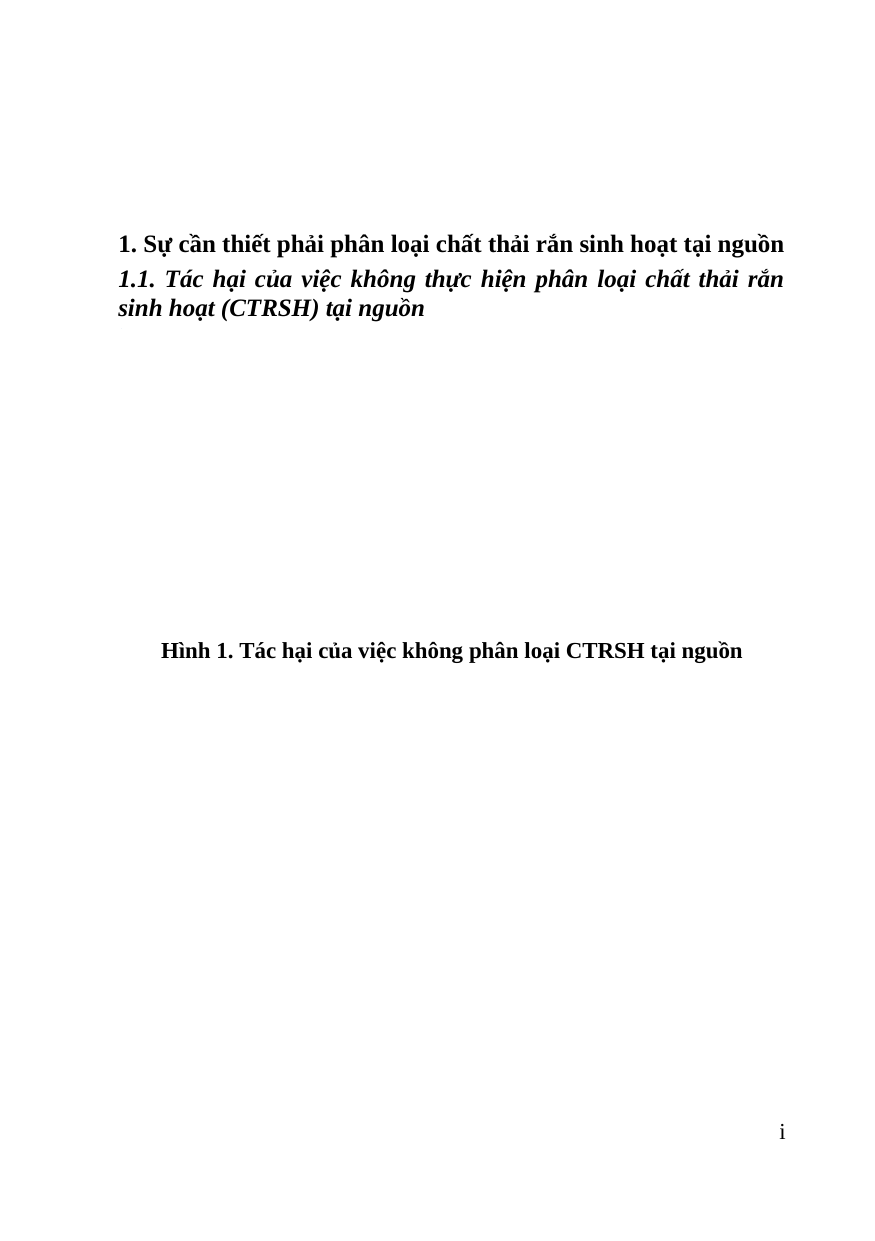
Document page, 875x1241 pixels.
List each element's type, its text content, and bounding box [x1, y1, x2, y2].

subtitle 1.1. Tác hại của việc không thực hiện phân loại chất thải rắn sinh hoạt (CTRSH) tại nguồn [118, 264, 785, 322]
subtitle 1. Sự cần thiết phải phân loại chất thải rắn sinh hoạt tại nguồn [118, 229, 785, 258]
text Hình 1. Tác hại của việc không phân loại CTRSH tại nguồn [118, 637, 785, 663]
